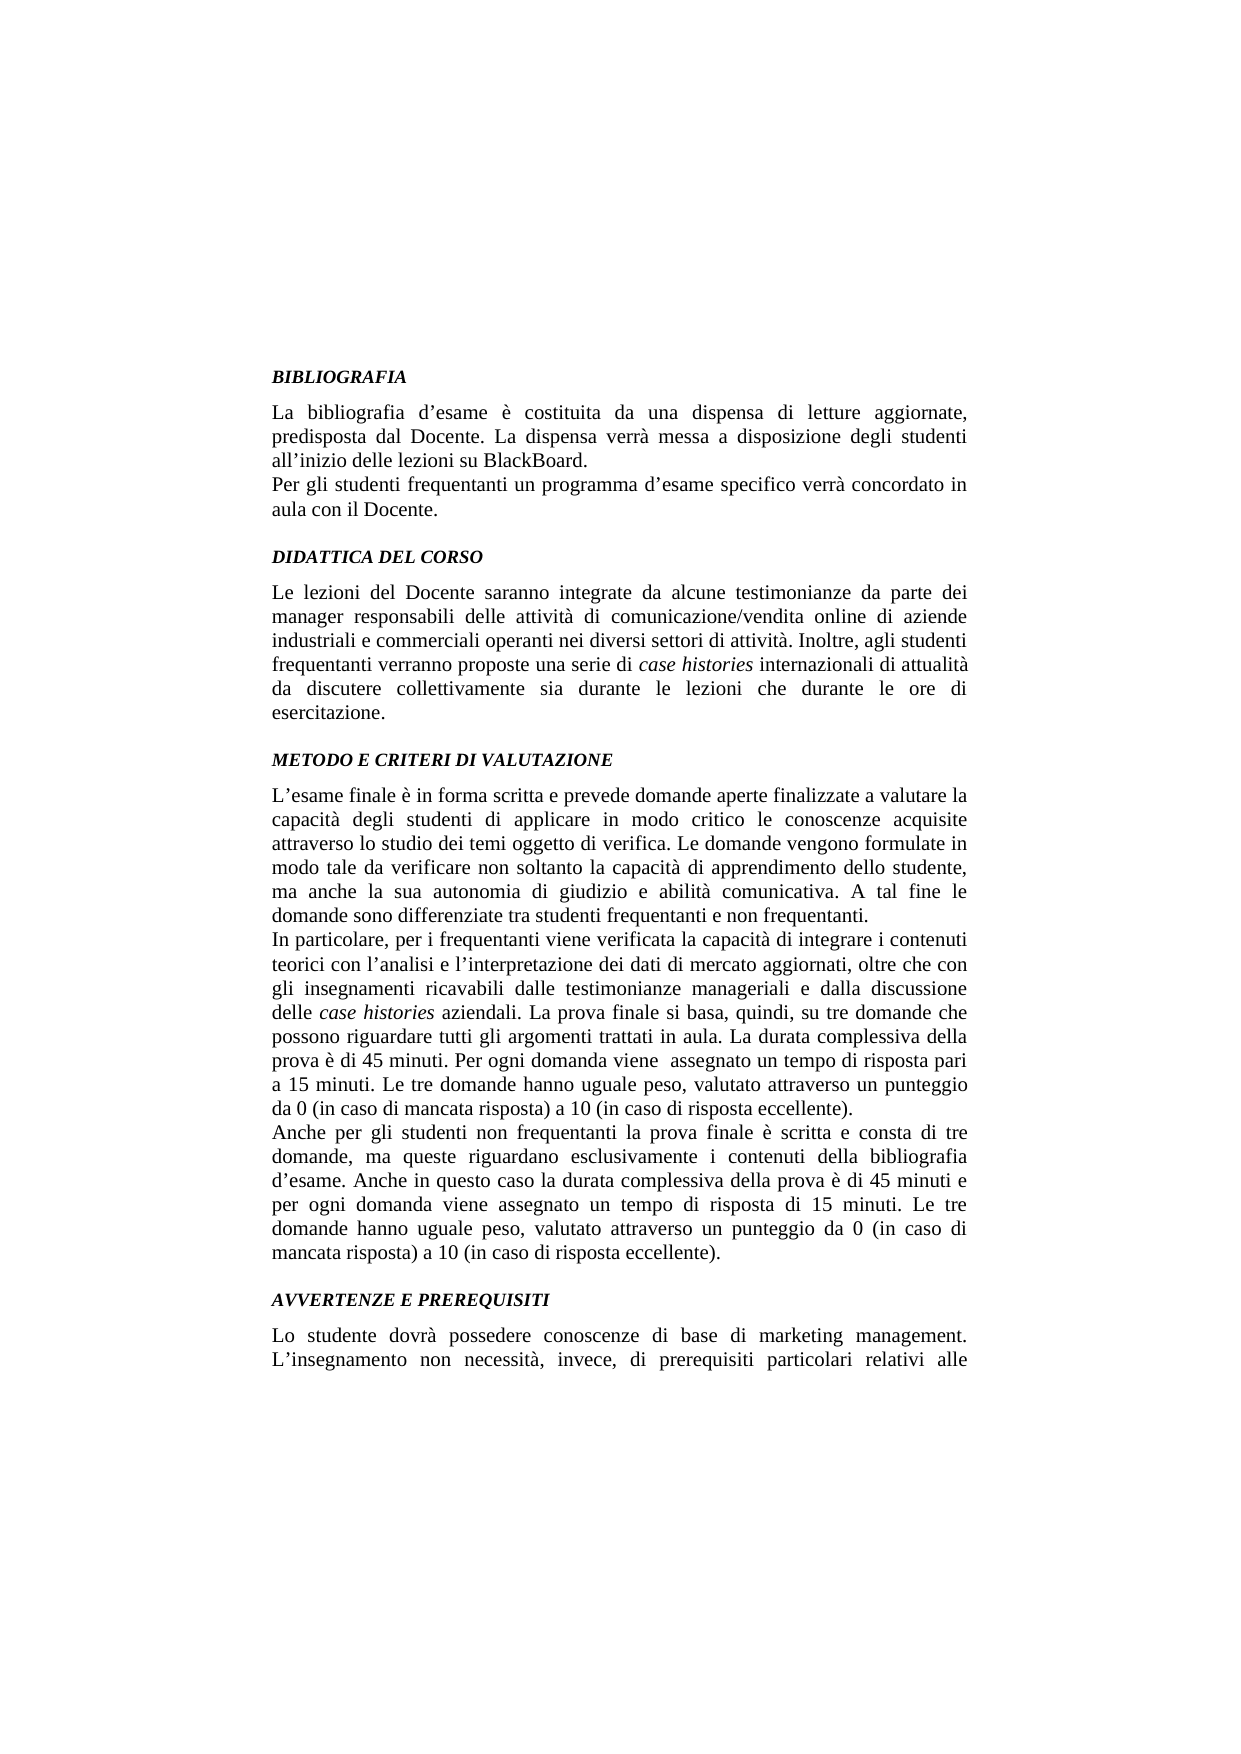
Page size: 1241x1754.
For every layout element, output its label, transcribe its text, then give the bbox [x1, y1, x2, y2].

text METODO E CRITERI DI VALUTAZIONE [272, 749, 968, 771]
text DIDATTICA DEL CORSO [272, 546, 968, 567]
text Per gli studenti frequentanti un programma d’esame specifico verrà concordato in aula con il Docente. [272, 472, 968, 521]
text Anche per gli studenti non frequentanti la prova finale è scritta e consta di tre domande, ma queste riguardano esclusivamente i contenuti della bibliografia d’esame. Anche in questo caso la durata complessiva della prova è di 45 minuti e per ogni domanda viene assegnato un tempo di risposta di 15 minuti. Le tre domande hanno uguale peso, valutato attraverso un punteggio da 0 (in caso di mancata risposta) a 10 (in caso di risposta eccellente). [272, 1120, 968, 1264]
text La bibliografia d’esame è costituita da una dispensa di letture aggiornate, predisposta dal Docente. La dispensa verrà messa a disposizione degli studenti all’inizio delle lezioni su BlackBoard. [272, 400, 968, 472]
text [272, 1323, 968, 1371]
text L’esame finale è in forma scritta e prevede domande aperte finalizzate a valutare la capacità degli studenti di applicare in modo critico le conoscenze acquisite attraverso lo studio dei temi oggetto di verifica. Le domande vengono formulate in modo tale da verificare non soltanto la capacità di apprendimento dello studente, ma anche la sua autonomia di giudizio e abilità comunicativa. A tal fine le domande sono differenziate tra studenti frequentanti e non frequentanti. [272, 783, 968, 927]
text In particolare, per i frequentanti viene verificata la capacità di integrare i contenuti teorici con l’analisi e l’interpretazione dei dati di mercato aggiornati, oltre che con gli insegnamenti ricavabili dalle testimonianze manageriali e dalla discussione delle case histories aziendali. La prova finale si basa, quindi, su tre domande che possono riguardare tutti gli argomenti trattati in aula. La durata complessiva della prova è di 45 minuti. Per ogni domanda viene assegnato un tempo di risposta pari a 15 minuti. Le tre domande hanno uguale peso, valutato attraverso un punteggio da 0 (in caso di mancata risposta) a 10 (in caso di risposta eccellente). [272, 927, 968, 1120]
text Le lezioni del Docente saranno integrate da alcune testimonianze da parte dei manager responsabili delle attività di comunicazione/vendita online di aziende industriali e commerciali operanti nei diversi settori di attività. Inoltre, agli studenti frequentanti verranno proposte una serie di case histories internazionali di attualità da discutere collettivamente sia durante le lezioni che durante le ore di esercitazione. [272, 579, 968, 724]
text AVVERTENZE E PREREQUISITI [272, 1289, 968, 1311]
text BIBLIOGRAFIA [272, 366, 968, 388]
